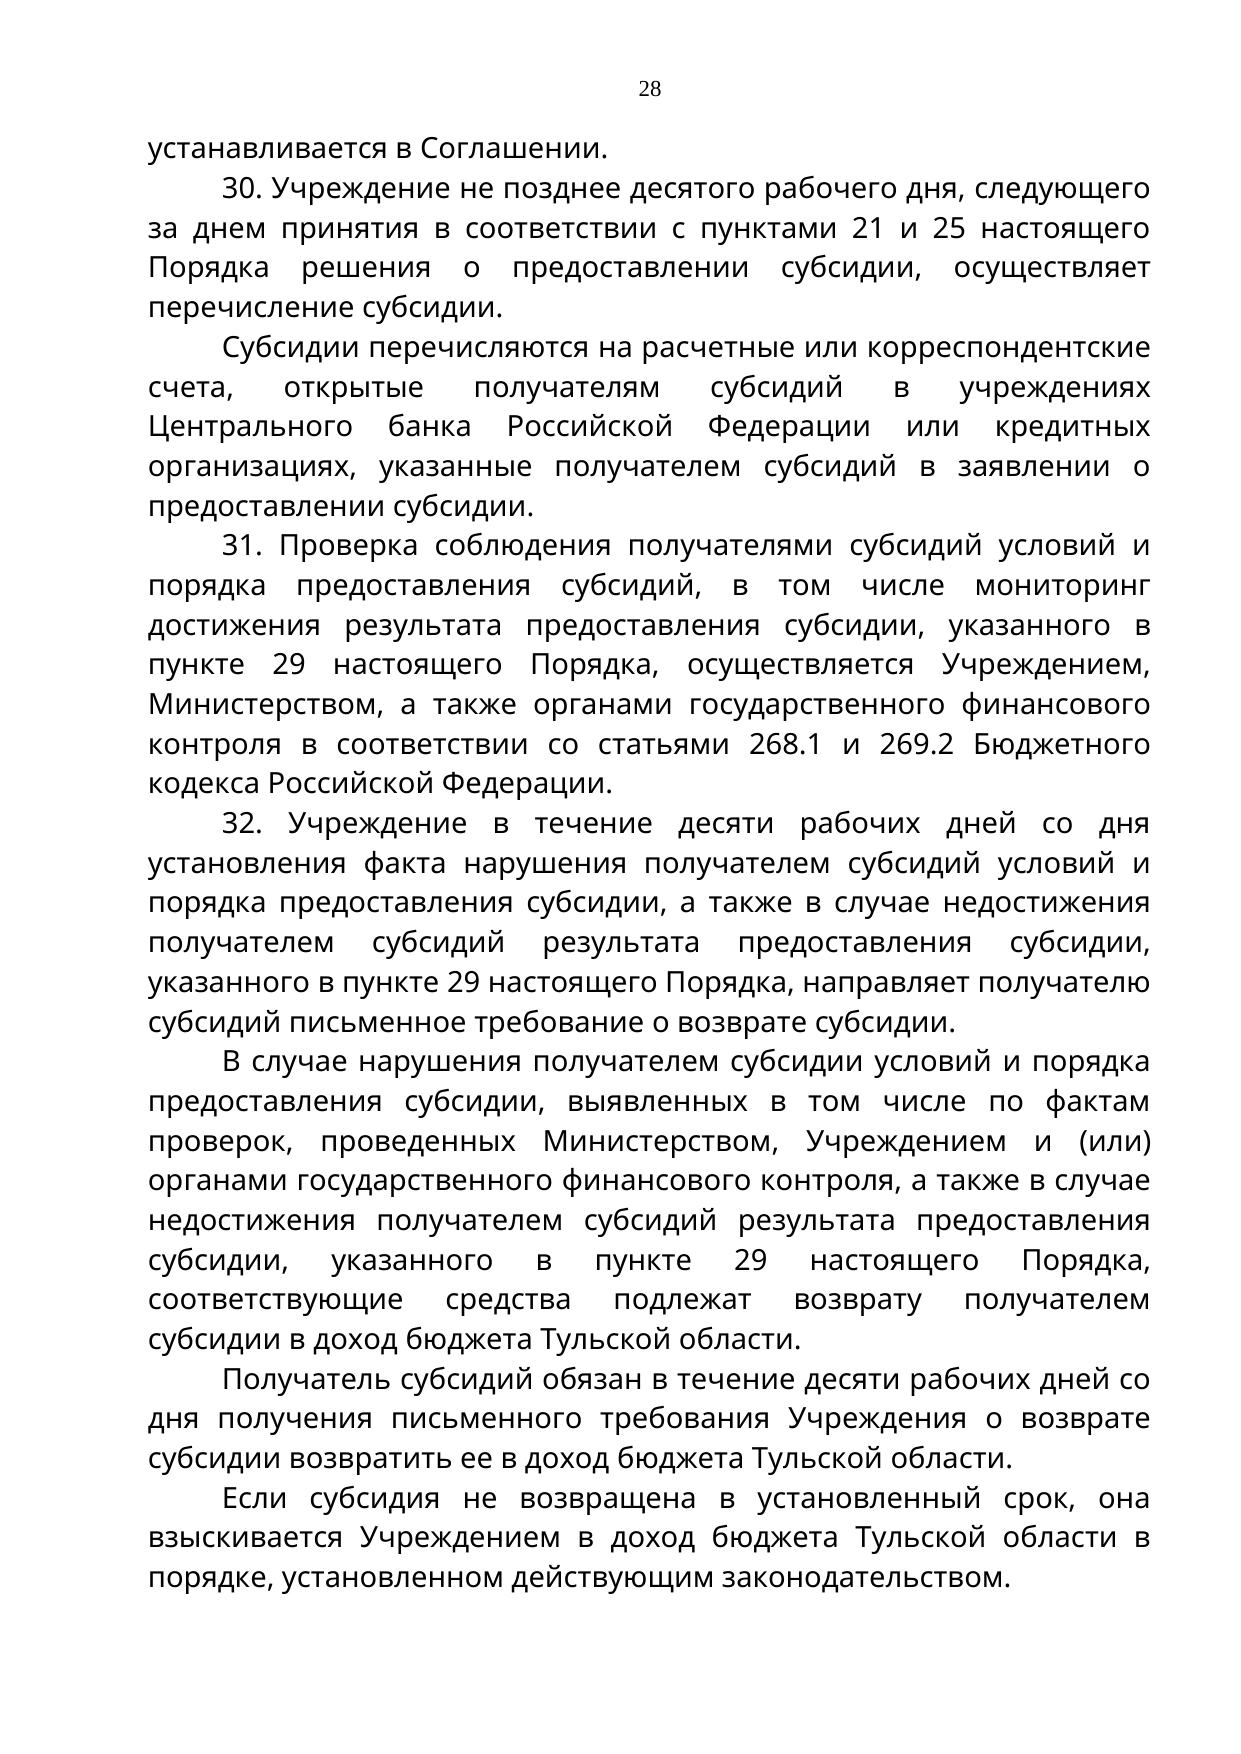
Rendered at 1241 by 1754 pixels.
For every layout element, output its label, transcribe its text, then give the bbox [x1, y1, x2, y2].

text В случае нарушения получателем субсидии условий и порядка предоставления субсидии, выявленных в том числе по фактам проверок, проведенных Министерством, Учреждением и (или) органами государственного финансового контроля, а также в случае недостижения получателем субсидий результата предоставления субсидии, указанного в пункте 29 настоящего Порядка, соответствующие средства подлежат возврату получателем субсидии в доход бюджета Тульской области. [148, 1041, 1152, 1358]
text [148, 128, 1152, 167]
text 32. Учреждение в течение десяти рабочих дней со дня установления факта нарушения получателем субсидий условий и порядка предоставления субсидии, а также в случае недостижения получателем субсидий результата предоставления субсидии, указанного в пункте 29 настоящего Порядка, направляет получателю субсидий письменное требование о возврате субсидии. [148, 802, 1152, 1041]
text 30. Учреждение не позднее десятого рабочего дня, следующего за днем принятия в соответствии с пунктами 21 и 25 настоящего Порядка решения о предоставлении субсидии, осуществляет перечисление субсидии. [148, 167, 1152, 326]
text Получатель субсидий обязан в течение десяти рабочих дней со дня получения письменного требования Учреждения о возврате субсидии возвратить ее в доход бюджета Тульской области. [148, 1358, 1152, 1477]
text Субсидии перечисляются на расчетные или корреспондентские счета, открытые получателям субсидий в учреждениях Центрального банка Российской Федерации или кредитных организациях, указанные получателем субсидий в заявлении о предоставлении субсидии. [148, 326, 1152, 524]
text 31. Проверка соблюдения получателями субсидий условий и порядка предоставления субсидий, в том числе мониторинг достижения результата предоставления субсидии, указанного в пункте 29 настоящего Порядка, осуществляется Учреждением, Министерством, а также органами государственного финансового контроля в соответствии со статьями 268.1 и 269.2 Бюджетного кодекса Российской Федерации. [148, 524, 1152, 802]
text Если субсидия не возвращена в установленный срок, она взыскивается Учреждением в доход бюджета Тульской области в порядке, установленном действующим законодательством. [148, 1477, 1152, 1596]
